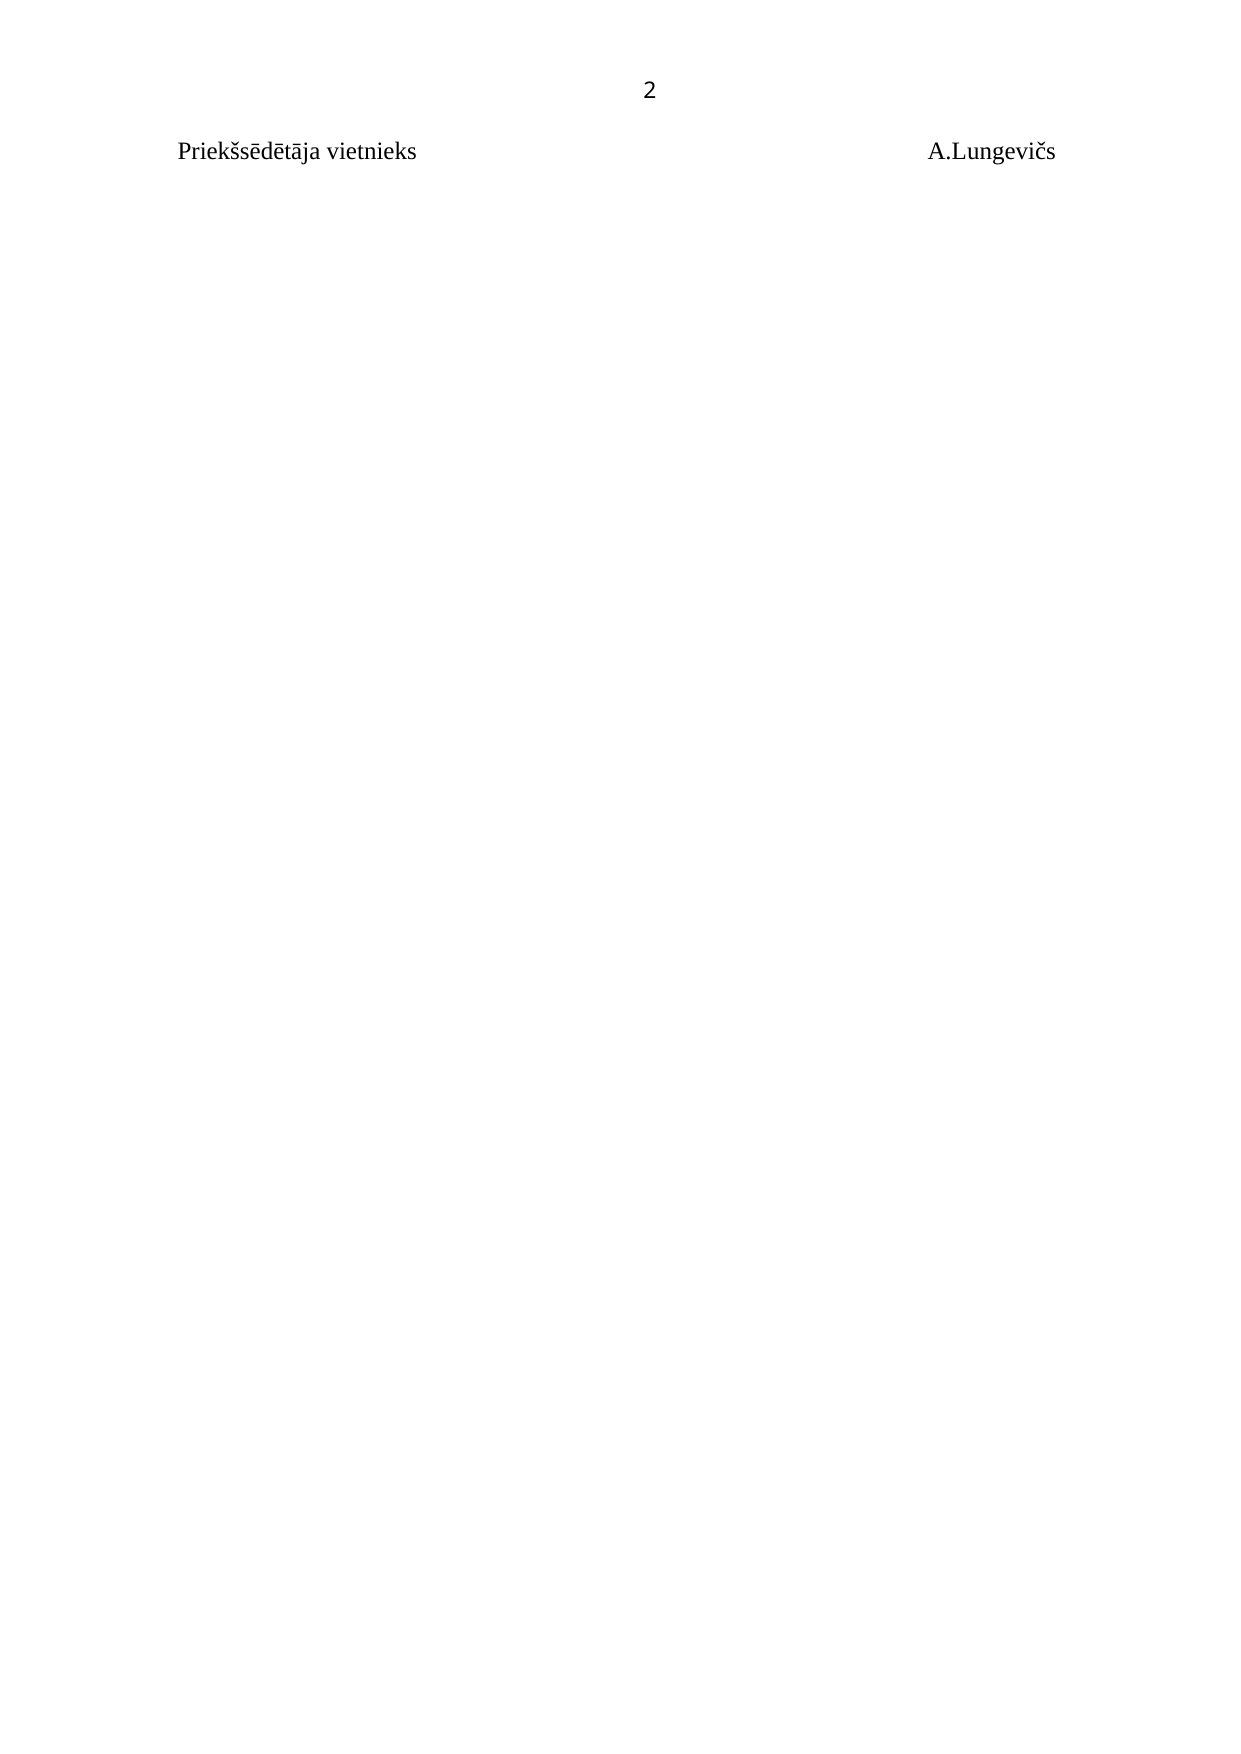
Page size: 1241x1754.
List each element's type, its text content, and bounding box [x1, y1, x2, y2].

text Priekšsēdētāja vietnieks A.Lungevičs [177, 136, 1122, 165]
